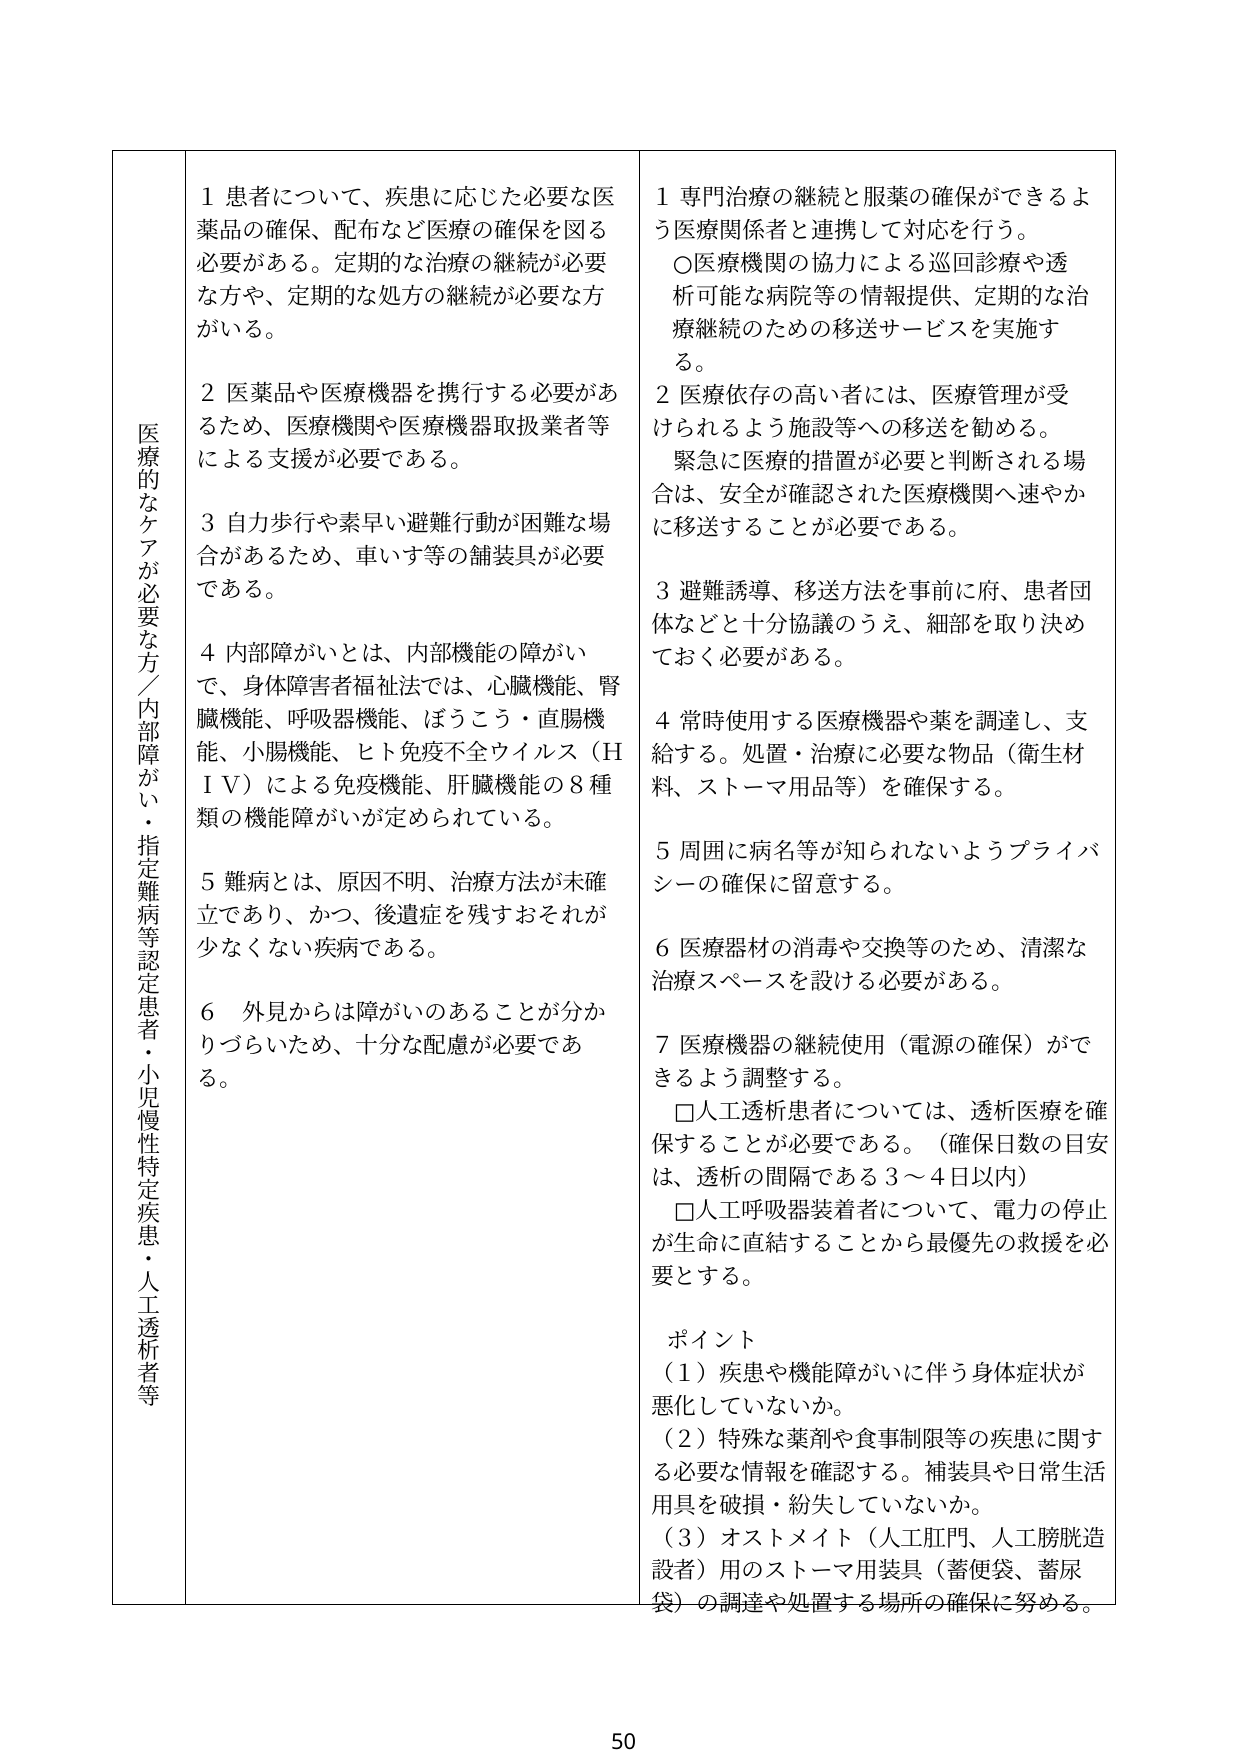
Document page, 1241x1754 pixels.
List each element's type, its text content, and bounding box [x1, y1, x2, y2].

table_cell 医療的なケアが必要な方／内部障がい・指定難病等認定患者・小児慢性特定疾患・人工透析者等 [113, 151, 185, 1604]
table_cell １ 専門治療の継続と服薬の確保ができるよう医療関係者と連携して対応を行う。 ○医療機関の協力による巡回診療や透析可能な病院等の情報提供、定期的な治療継続のための移送サービスを実施する。 ２ 医療依存の高い者には、医療管理が受けられるよう施設等への移送を勧める。 緊急に医療的措置が必要と判断される場合は、安全が確認された医療機関へ速やかに移送することが必要である。 ３ 避難誘導、移送方法を事前に府、患者団体などと十分協議のうえ、細部を取り決めておく必要がある。 ４ 常時使用する医療機器や薬を調達し、支給する。処置・治療に必要な物品（衛生材料、ストーマ用品等）を確保する。 ５ 周囲に病名等が知られないようプライバシーの確保に留意する。 ６ 医療器材の消毒や交換等のため、清潔な治療スペースを設ける必要がある。 ７ 医療機器の継続使用（電源の確保）ができるよう調整する。 □人工透析患者については、透析医療を確保することが必要である。（確保日数の目安は、透析の間隔である３～４日以内） □人工呼吸器装着者について、電力の停止が生命に直結することから最優先の救援を必要とする。 ポイント （１）疾患や機能障がいに伴う身体症状が悪化していないか。 （２）特殊な薬剤や食事制限等の疾患に関する必要な情報を確認する。補装具や日常生活用具を破損・紛失していないか。 （３）オストメイト（人工肛門、人工膀胱造設者）用のストーマ用装具（蓄便袋、蓄尿袋）の調達や処置する場所の確保に努める。 [640, 151, 1115, 1604]
table_cell １ 患者について、疾患に応じた必要な医薬品の確保、配布など医療の確保を図る必要がある。定期的な治療の継続が必要な方や、定期的な処方の継続が必要な方がいる。 ２ 医薬品や医療機器を携行する必要があるため、医療機関や医療機器取扱業者等による支援が必要である。 ３ 自力歩行や素早い避難行動が困難な場合があるため、車いす等の舗装具が必要である。 ４ 内部障がいとは、内部機能の障がいで、身体障害者福祉法では、心臓機能、腎臓機能、呼吸器機能、ぼうこう・直腸機能、小腸機能、ヒト免疫不全ウイルス（ＨＩＶ）による免疫機能、肝臓機能の８種類の機能障がいが定められている。 ５ 難病とは、原因不明、治療方法が未確立であり、かつ、後遺症を残すおそれが少なくない疾病である。 ６ 外見からは障がいのあることが分かりづらいため、十分な配慮が必要である。 [186, 151, 639, 1604]
